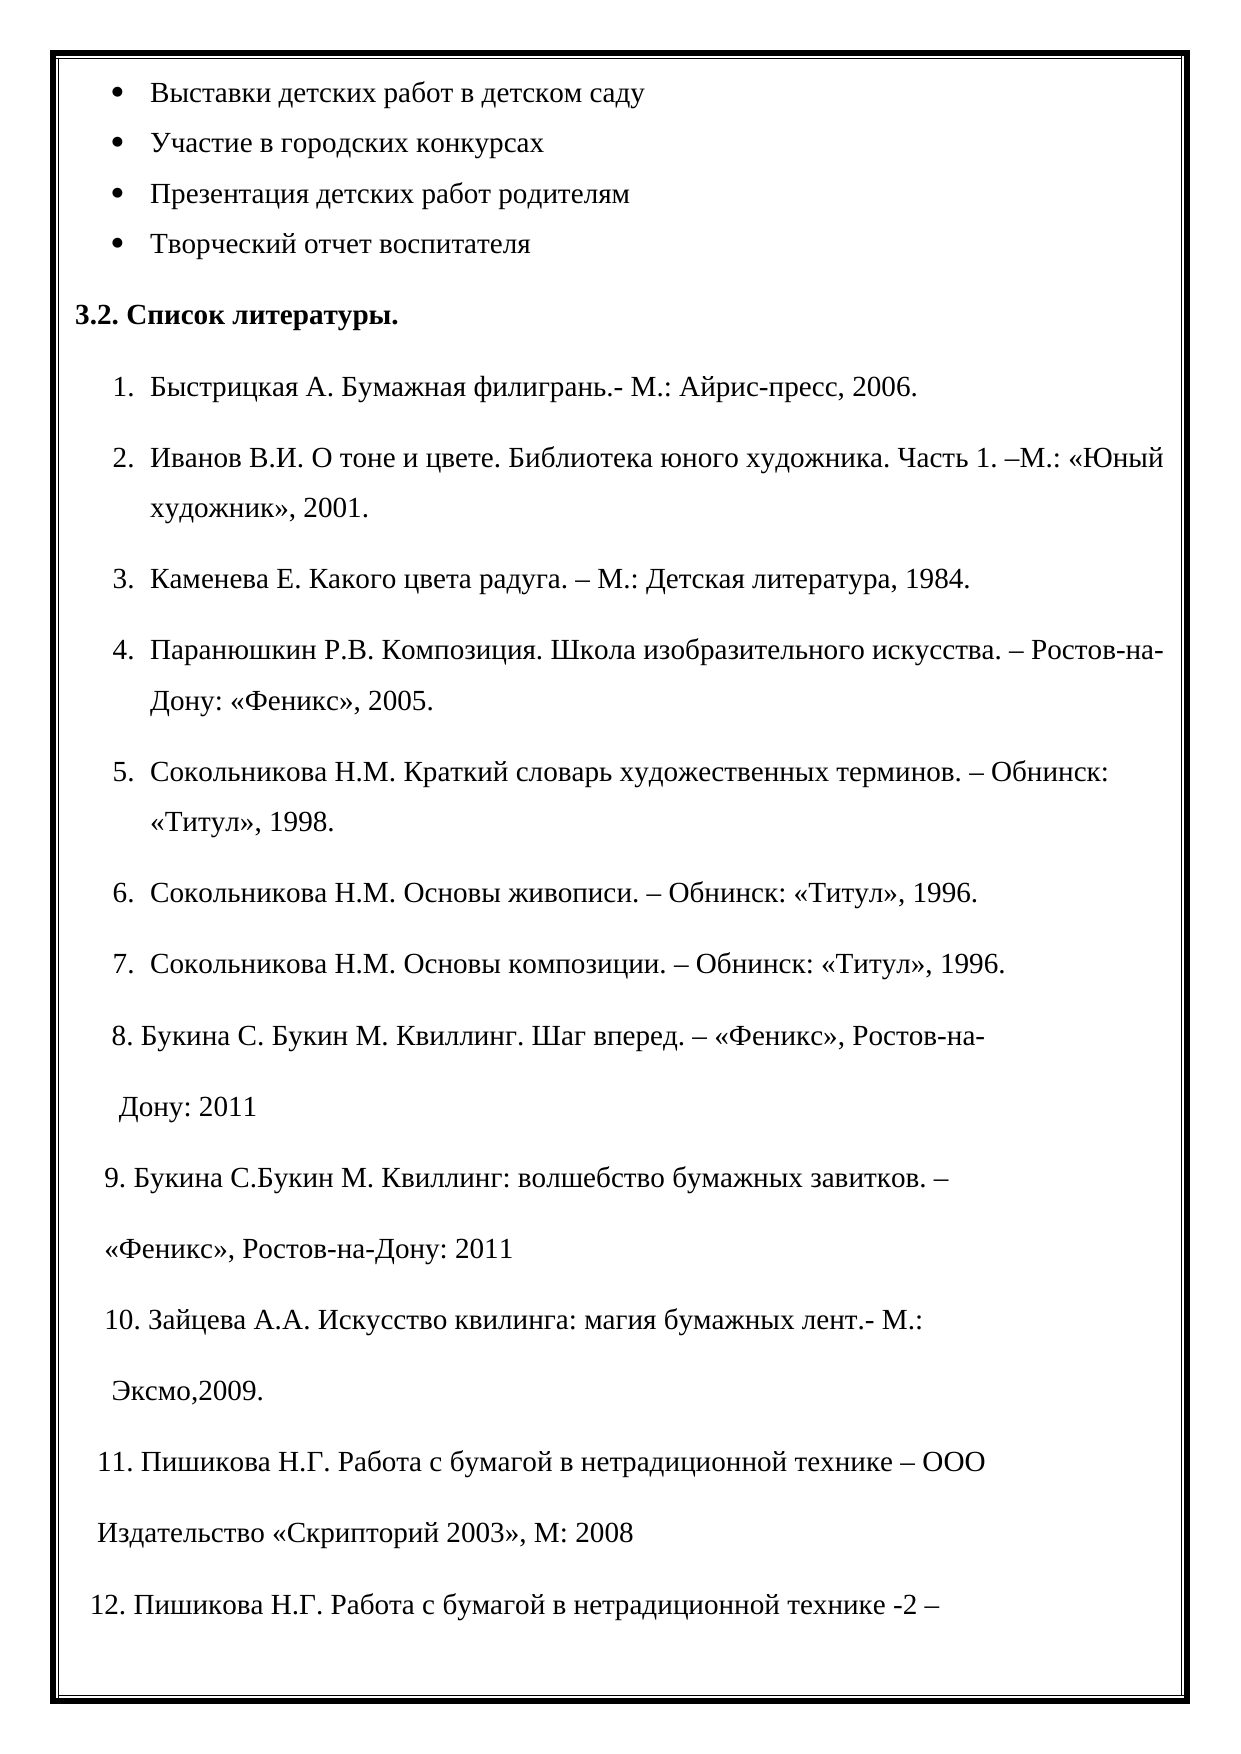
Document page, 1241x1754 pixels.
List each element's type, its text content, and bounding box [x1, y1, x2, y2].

text 8. Букина С. Букин М. Квиллинг. Шаг вперед. – «Феникс», Ростов-на- [75, 1018, 1165, 1051]
list Сокольникова Н.М. Основы композиции. – Обнинск: «Титул», 1996. [112, 946, 1165, 980]
text Эксмо,2009. [75, 1373, 1165, 1407]
list Выставки детских работ в детском саду [112, 75, 1165, 109]
text «Феникс», Ростов-на-Дону: 2011 [75, 1231, 1165, 1264]
list Творческий отчет воспитателя [112, 226, 1165, 260]
list Сокольникова Н.М. Краткий словарь художественных терминов. – Обнинск: «Титул», 1998. [112, 754, 1165, 838]
text 11. Пишикова Н.Г. Работа с бумагой в нетрадиционной технике – ООО [75, 1444, 1165, 1478]
text 10. Зайцева А.А. Искусство квилинга: магия бумажных лент.- М.: [75, 1302, 1165, 1336]
text 9. Букина С.Букин М. Квиллинг: волшебство бумажных завитков. – [75, 1160, 1165, 1193]
list Каменева Е. Какого цвета радуга. – М.: Детская литература, 1984. [112, 561, 1165, 595]
list Иванов В.И. О тоне и цвете. Библиотека юного художника. Часть 1. –М.: «Юный художник», 2001. [112, 440, 1165, 524]
list Паранюшкин Р.В. Композиция. Школа изобразительного искусства. – Ростов-на-Дону: «Феникс», 2005. [112, 632, 1165, 716]
list Быстрицкая А. Бумажная филигрань.- М.: Айрис-пресс, 2006. [112, 369, 1165, 402]
text 12. Пишикова Н.Г. Работа с бумагой в нетрадиционной технике -2 – [75, 1587, 1165, 1620]
text Дону: 2011 [75, 1089, 1165, 1122]
list Сокольникова Н.М. Основы живописи. – Обнинск: «Титул», 1996. [112, 875, 1165, 909]
text Издательство «Скрипторий 2003», М: 2008 [75, 1516, 1165, 1549]
list Презентация детских работ родителям [112, 176, 1165, 209]
text 3.2. Список литературы. [75, 297, 1165, 331]
list Участие в городских конкурсах [112, 125, 1165, 159]
